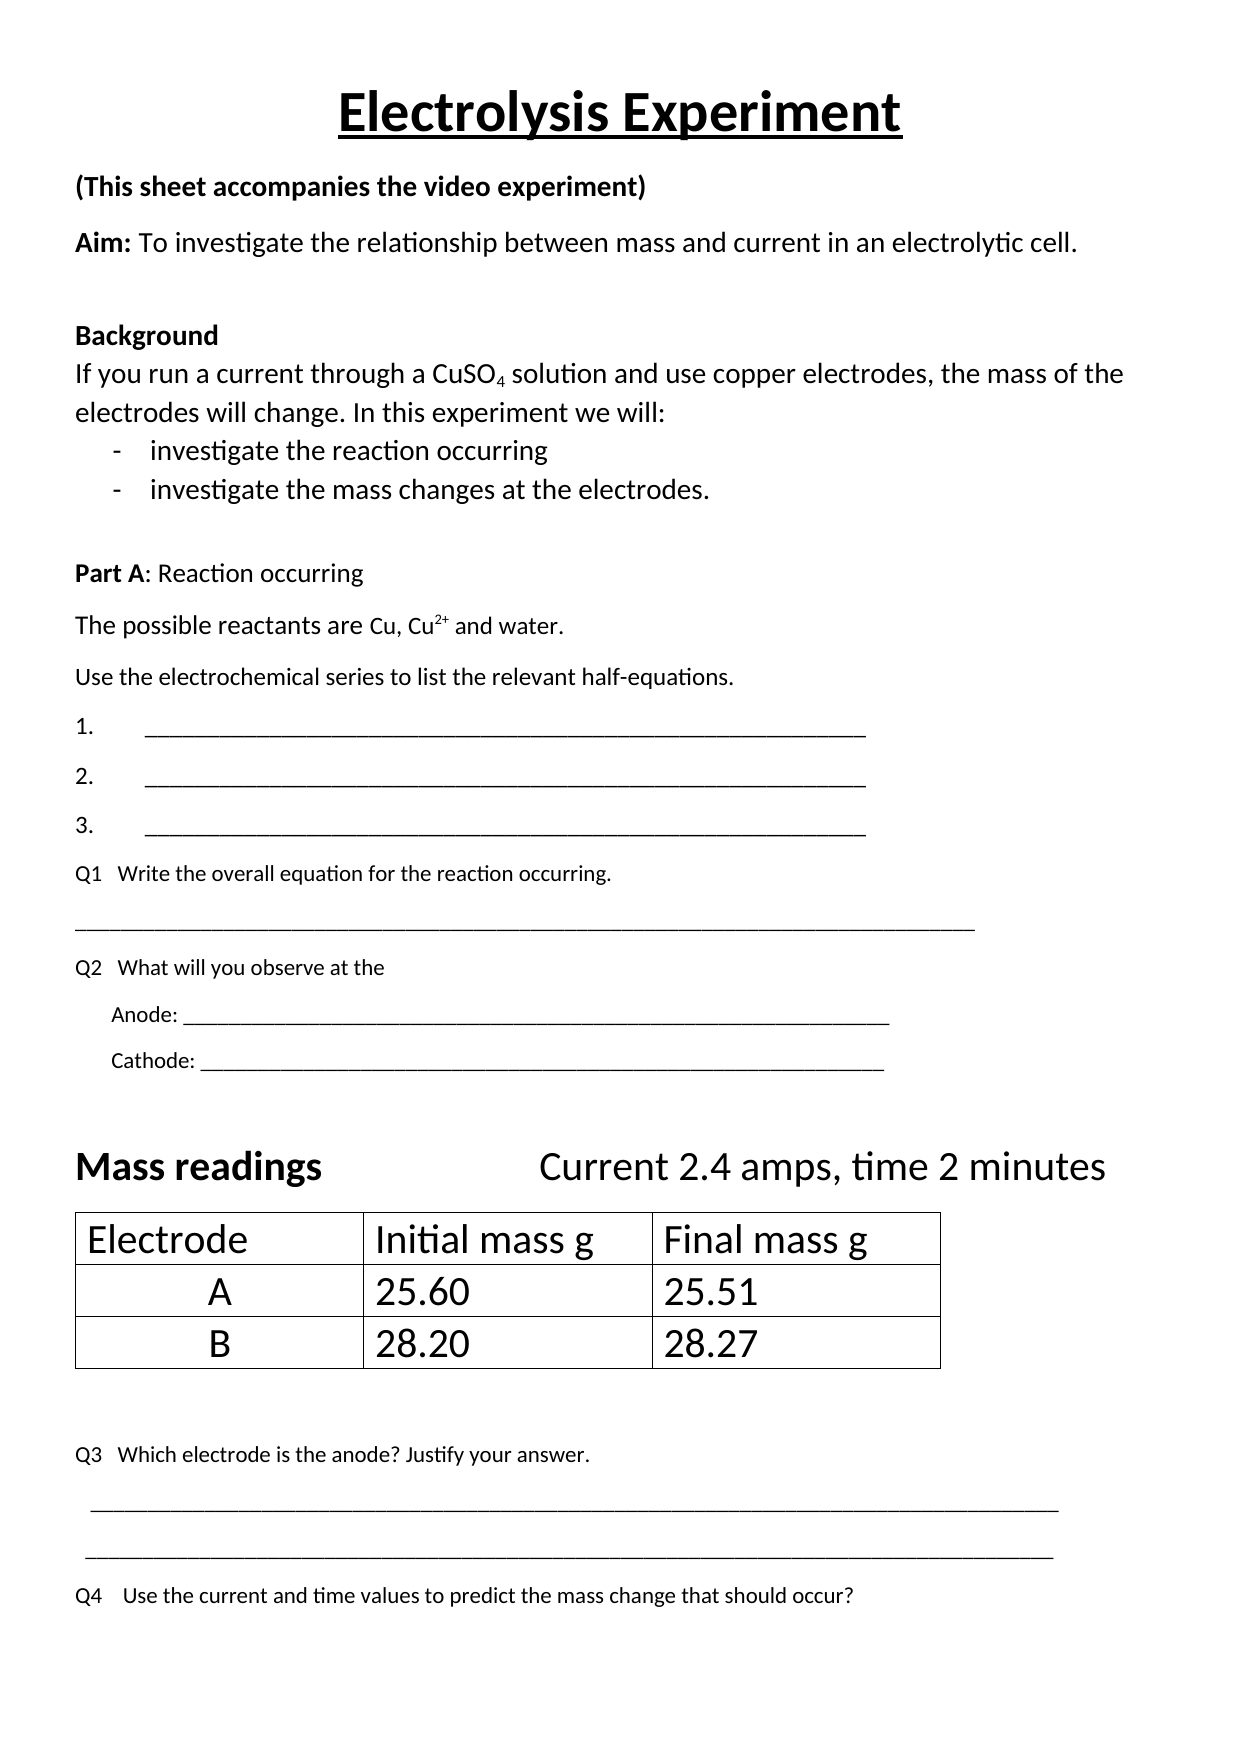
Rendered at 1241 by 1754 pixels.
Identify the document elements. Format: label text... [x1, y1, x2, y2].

table_header Final mass g [653, 1213, 940, 1264]
list investigate the reaction occurring [112, 432, 1165, 468]
text (This sheet accompanies the video experiment) [75, 168, 1165, 204]
table_cell B [76, 1317, 363, 1368]
table_cell A [76, 1265, 363, 1316]
text If you run a current through a CuSO4 solution and use copper electrodes, the mass of the electrodes will change. In this experiment we will: [75, 356, 1165, 430]
text Electrolysis Experiment [75, 75, 1165, 146]
text 2. __________________________________________________________ [75, 760, 1165, 791]
table_header Electrode [76, 1213, 363, 1264]
text Use the electrochemical series to list the relevant half-equations. [75, 661, 1165, 691]
table_header Initial mass g [364, 1213, 652, 1264]
text 3. __________________________________________________________ [75, 809, 1165, 840]
text The possible reactants are Cu, Cu2+ and water. [75, 608, 1165, 642]
text Anode: ______________________________________________________________ [75, 1000, 1165, 1028]
text _____________________________________________________________________________________ [75, 1534, 1165, 1562]
text Q1 Write the overall equation for the reaction occurring. [75, 859, 1165, 887]
text _______________________________________________________________________________ [75, 906, 1165, 934]
table_cell 25.60 [364, 1265, 652, 1316]
text Aim: To investigate the relationship between mass and current in an electrolytic cell. [75, 224, 1165, 259]
text Cathode: ____________________________________________________________ [75, 1047, 1165, 1075]
text Q4 Use the current and time values to predict the mass change that should occur? [75, 1581, 1165, 1609]
table_cell 28.20 [364, 1317, 652, 1368]
list investigate the mass changes at the electrodes. [112, 471, 1165, 507]
text Mass readings Current 2.4 amps, time 2 minutes [75, 1140, 1165, 1191]
text _____________________________________________________________________________________ [75, 1487, 1165, 1515]
text Q3 Which electrode is the anode? Justify your answer. [75, 1440, 1165, 1468]
text 1. __________________________________________________________ [75, 710, 1165, 741]
table_cell 25.51 [653, 1265, 940, 1316]
text Background [75, 317, 1165, 353]
text Q2 What will you observe at the [75, 953, 1165, 981]
text Part A: Reaction occurring [75, 556, 1165, 589]
table_cell 28.27 [653, 1317, 940, 1368]
